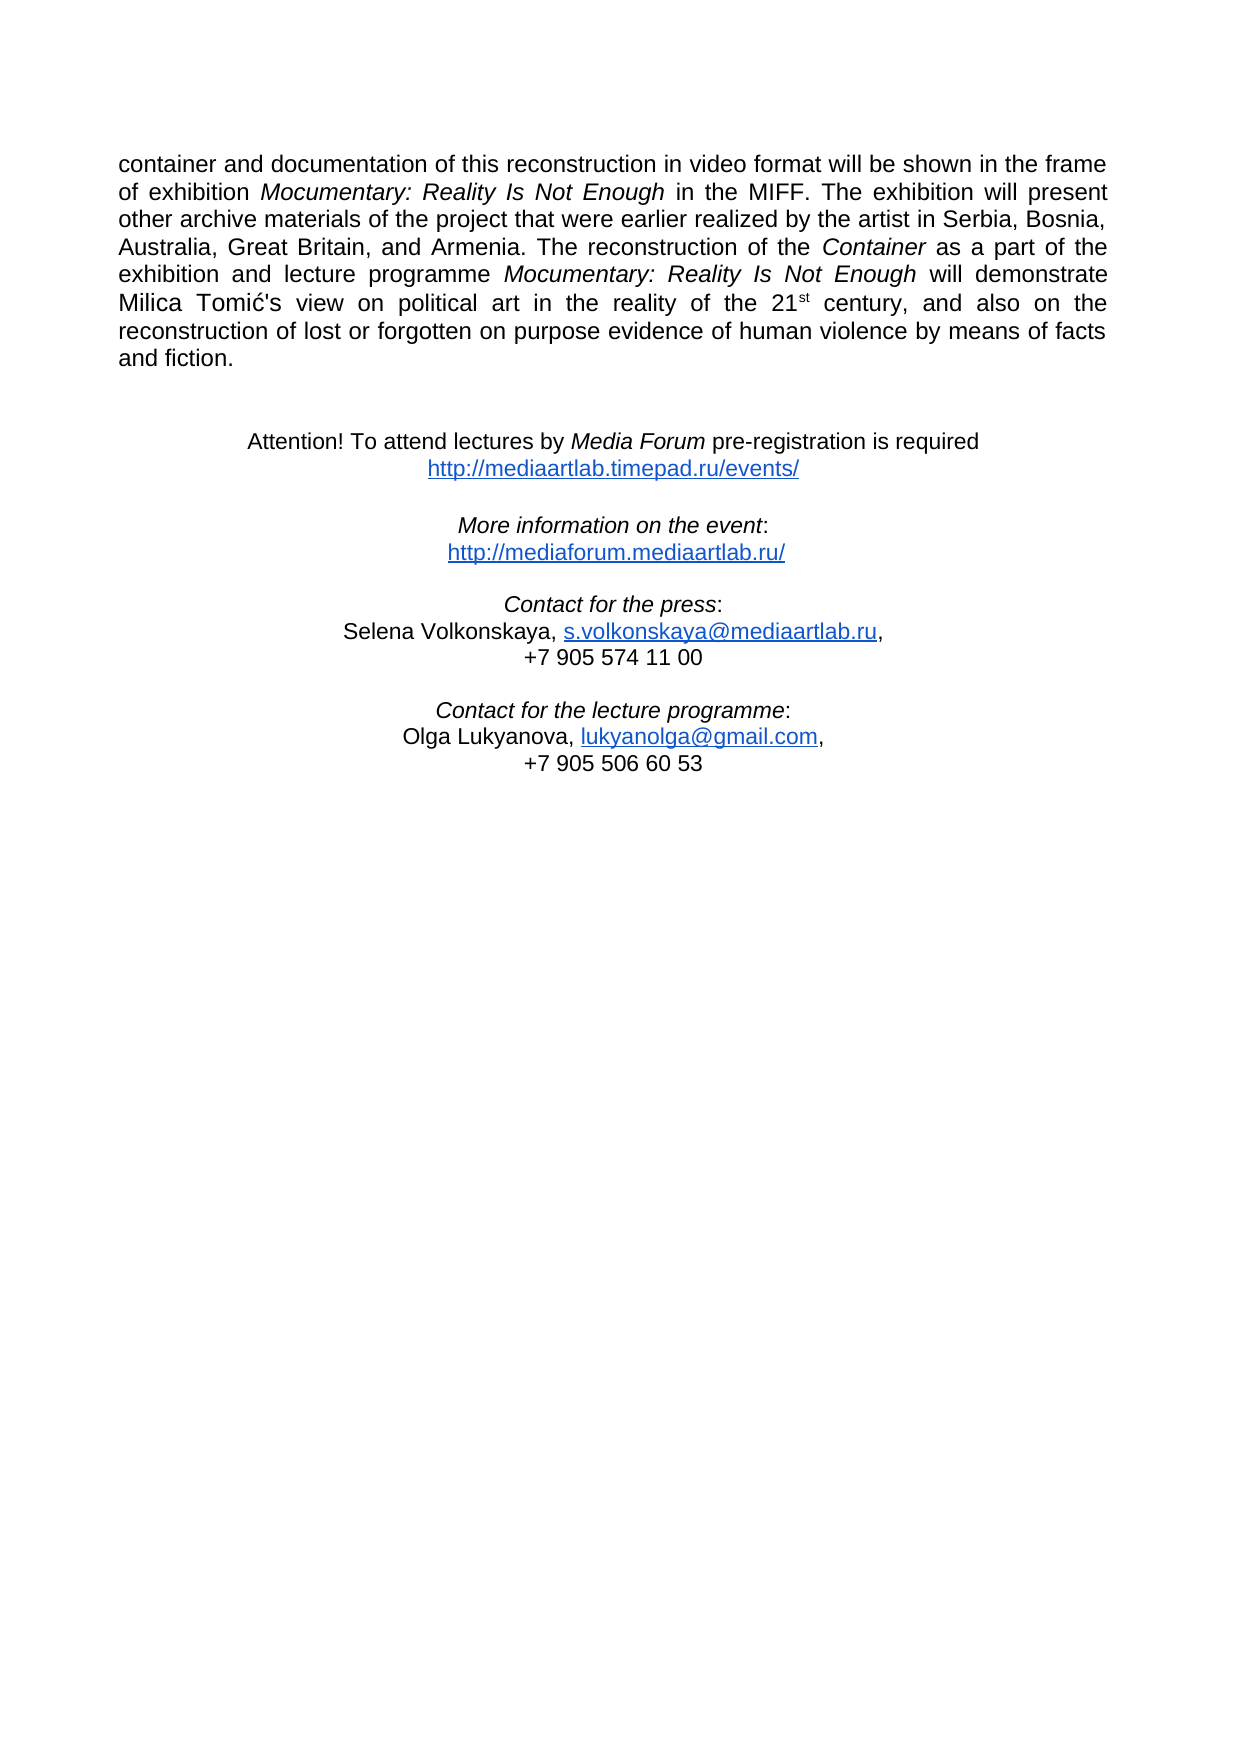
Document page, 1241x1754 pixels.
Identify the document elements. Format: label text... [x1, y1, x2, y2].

text +7 905 506 60 53 [118, 749, 1108, 776]
text Olga Lukyanova, lukyanolga@gmail.com, [118, 723, 1108, 749]
text More information on the event: [118, 512, 1108, 539]
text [118, 150, 1108, 372]
text Selena Volkonskaya, s.volkonskaya@mediaartlab.ru, [118, 618, 1108, 644]
text Contact for the lecture programme: [118, 697, 1108, 723]
text http://mediaforum.mediaartlab.ru/ [118, 539, 1108, 565]
text +7 905 574 11 00 [118, 644, 1108, 670]
text Attention! To attend lectures by Media Forum pre-registration is required http://mediaartlab.timepad.ru/events/ [118, 428, 1108, 481]
text Contact for the press: [118, 591, 1108, 618]
